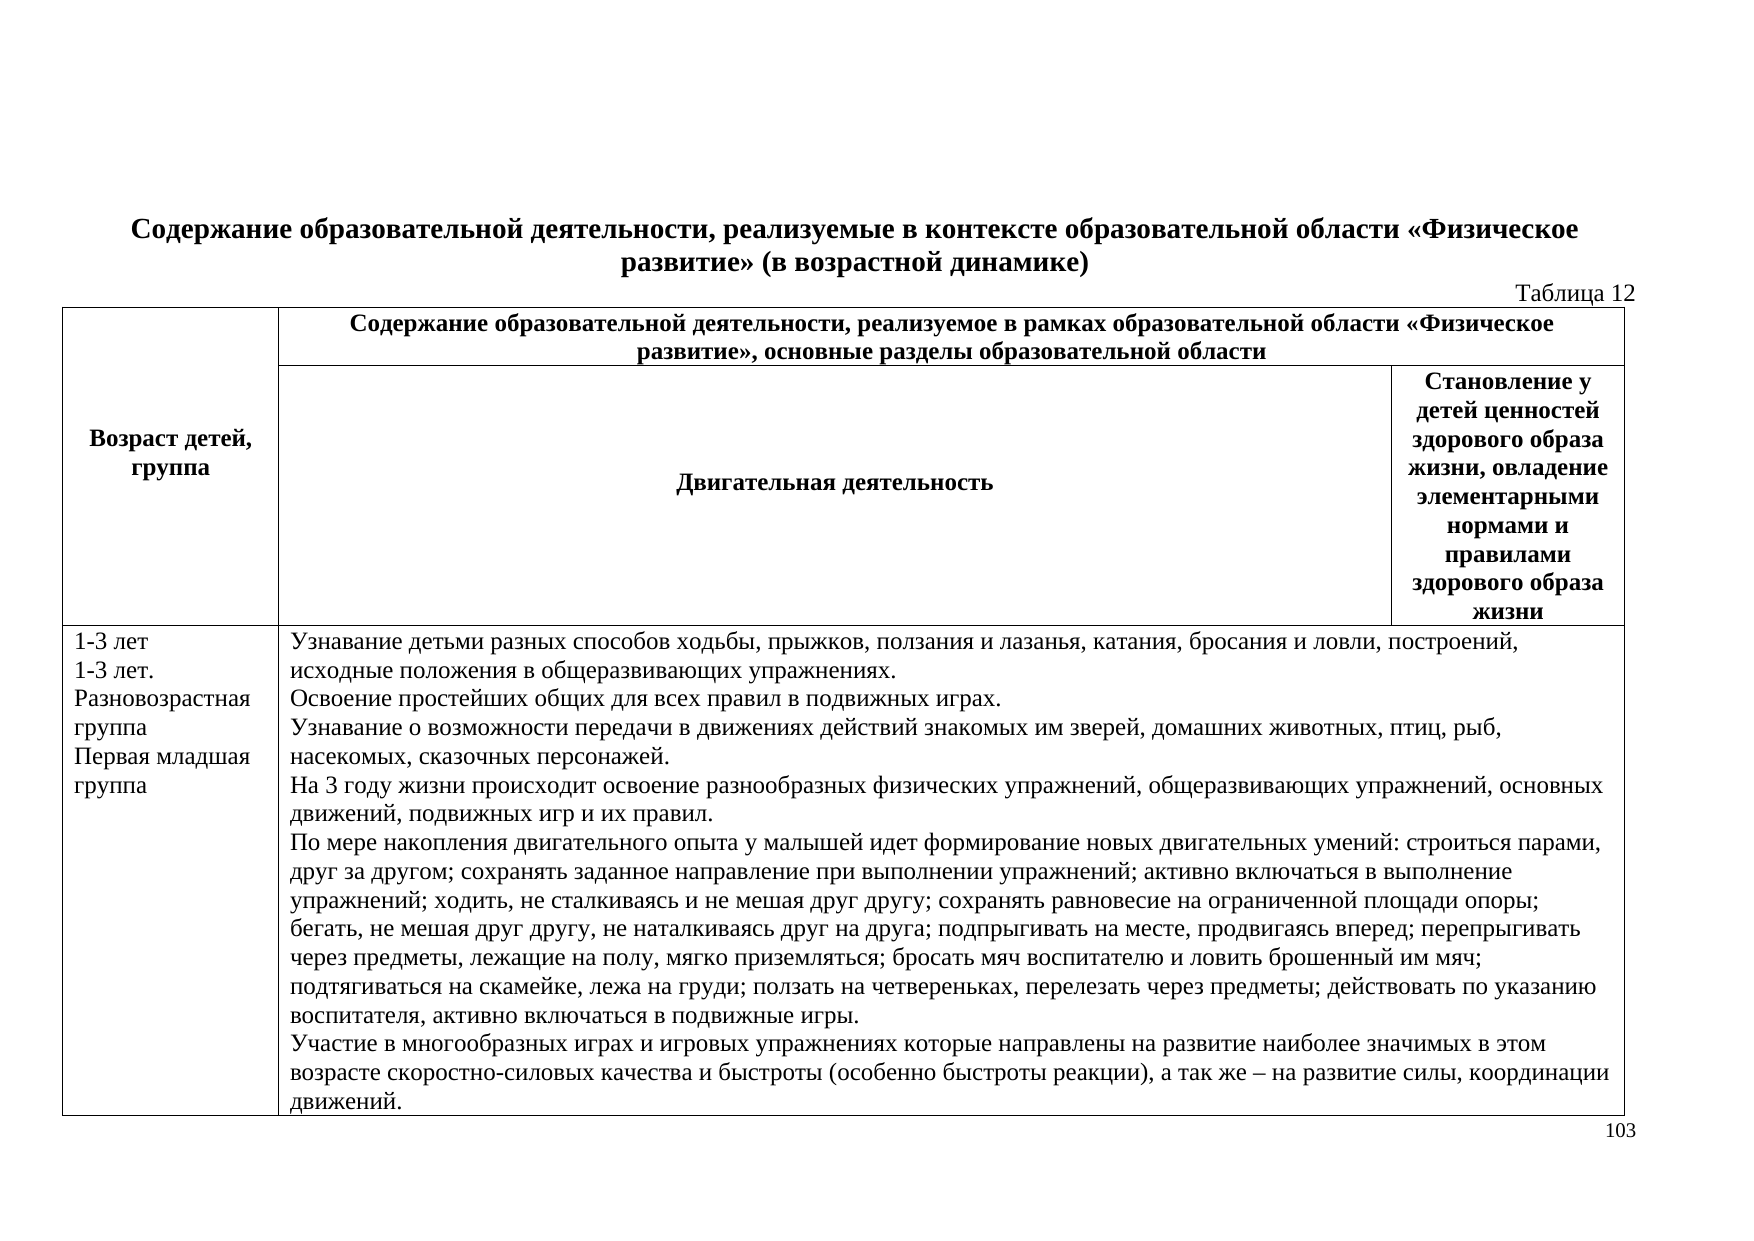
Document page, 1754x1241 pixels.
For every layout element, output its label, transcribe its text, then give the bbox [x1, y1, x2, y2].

table_header Содержание образовательной деятельности, реализуемое в рамках образовательной области «Физическое развитие», основные разделы образовательной области [279, 308, 1624, 365]
table_cell Двигательная деятельность [279, 366, 1391, 625]
table_header Возраст детей, группа [63, 308, 278, 625]
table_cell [279, 626, 1624, 1115]
text Содержание образовательной деятельности, реализуемые в контексте образовательной области «Физическое развитие» (в возрастной динамике) [74, 211, 1636, 278]
table_cell Становление у детей ценностей здорового образа жизни, овладение элементарными нормами и правилами здорового образа жизни [1392, 366, 1624, 625]
text Таблица 12 [74, 278, 1636, 307]
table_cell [63, 626, 278, 1115]
